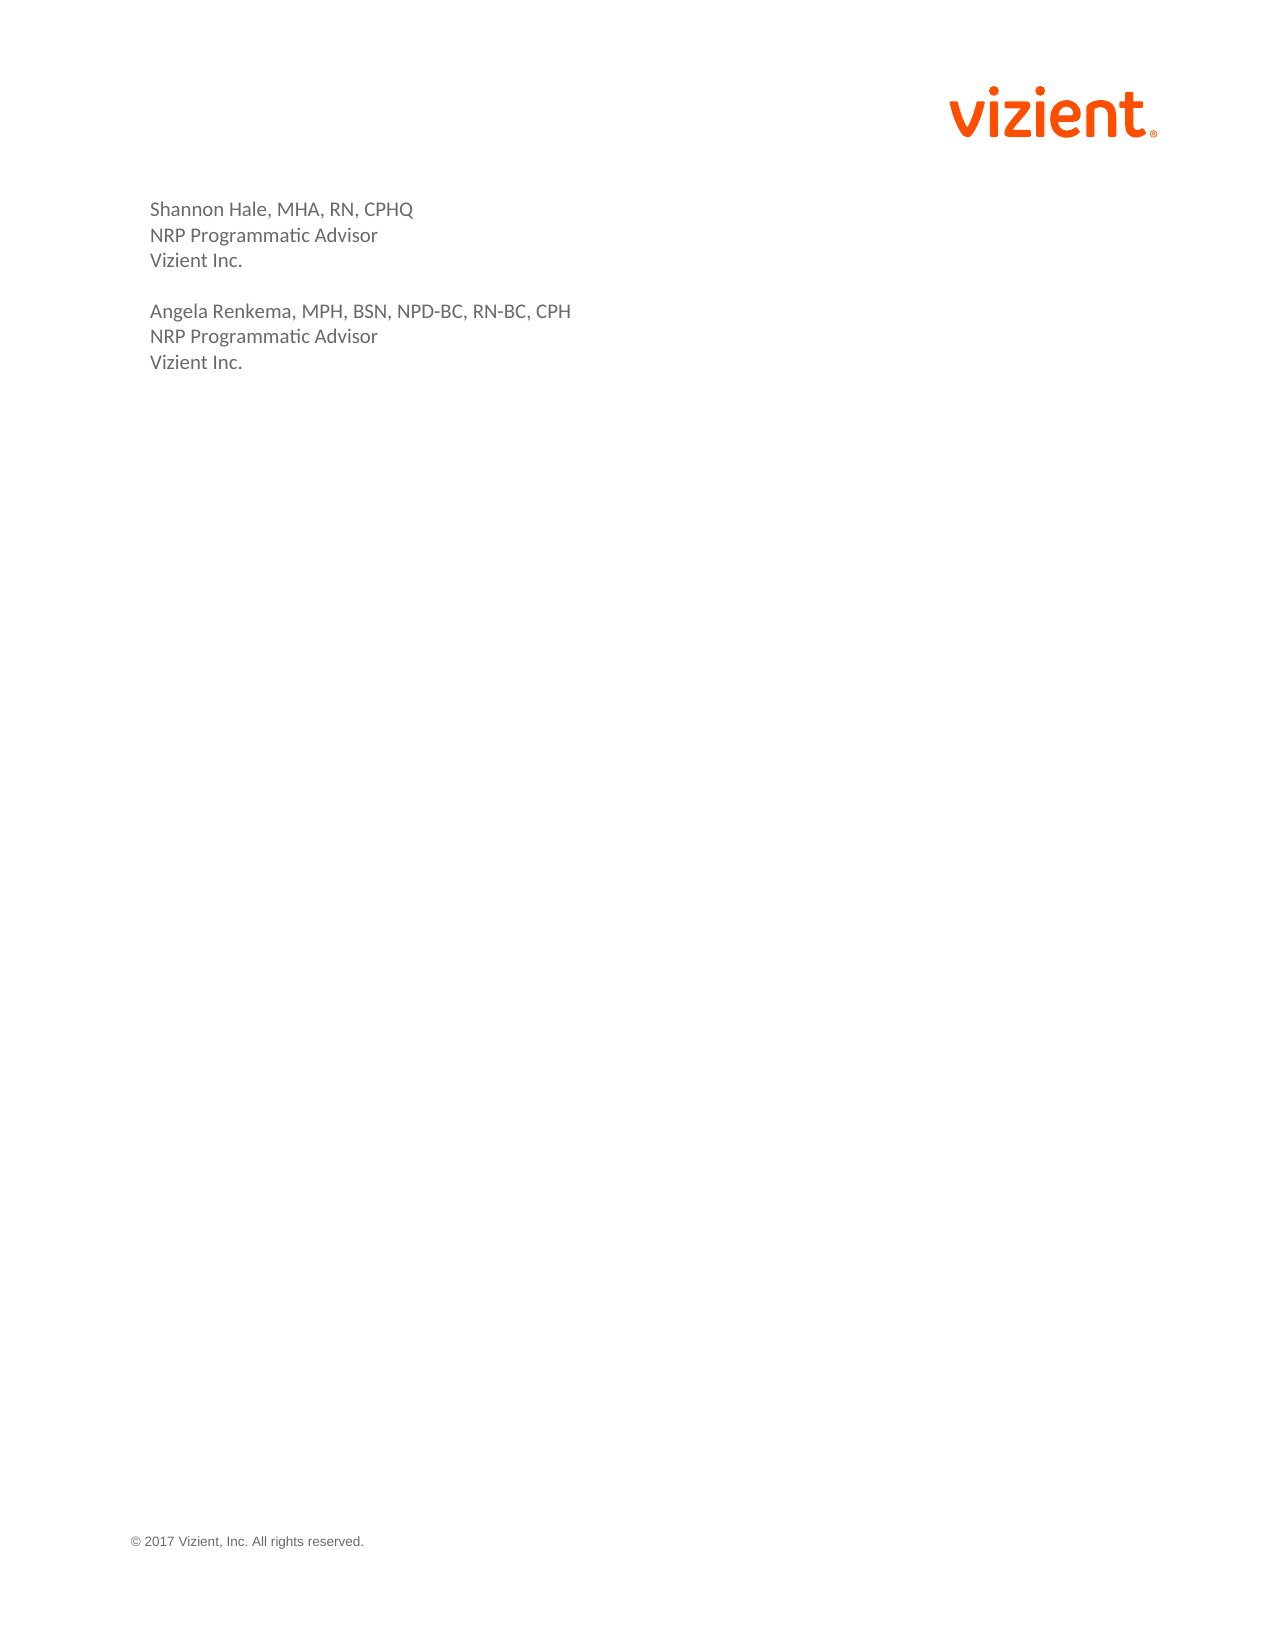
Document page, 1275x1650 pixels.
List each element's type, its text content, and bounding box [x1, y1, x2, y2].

text Vizient Inc. [150, 349, 1162, 374]
text Shannon Hale, MHA, RN, CPHQ [150, 196, 1162, 222]
text NRP Programmatic Advisor [150, 323, 1162, 349]
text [150, 298, 1162, 323]
text NRP Programmatic Advisor [150, 222, 1162, 247]
text Vizient Inc. [150, 247, 1162, 273]
